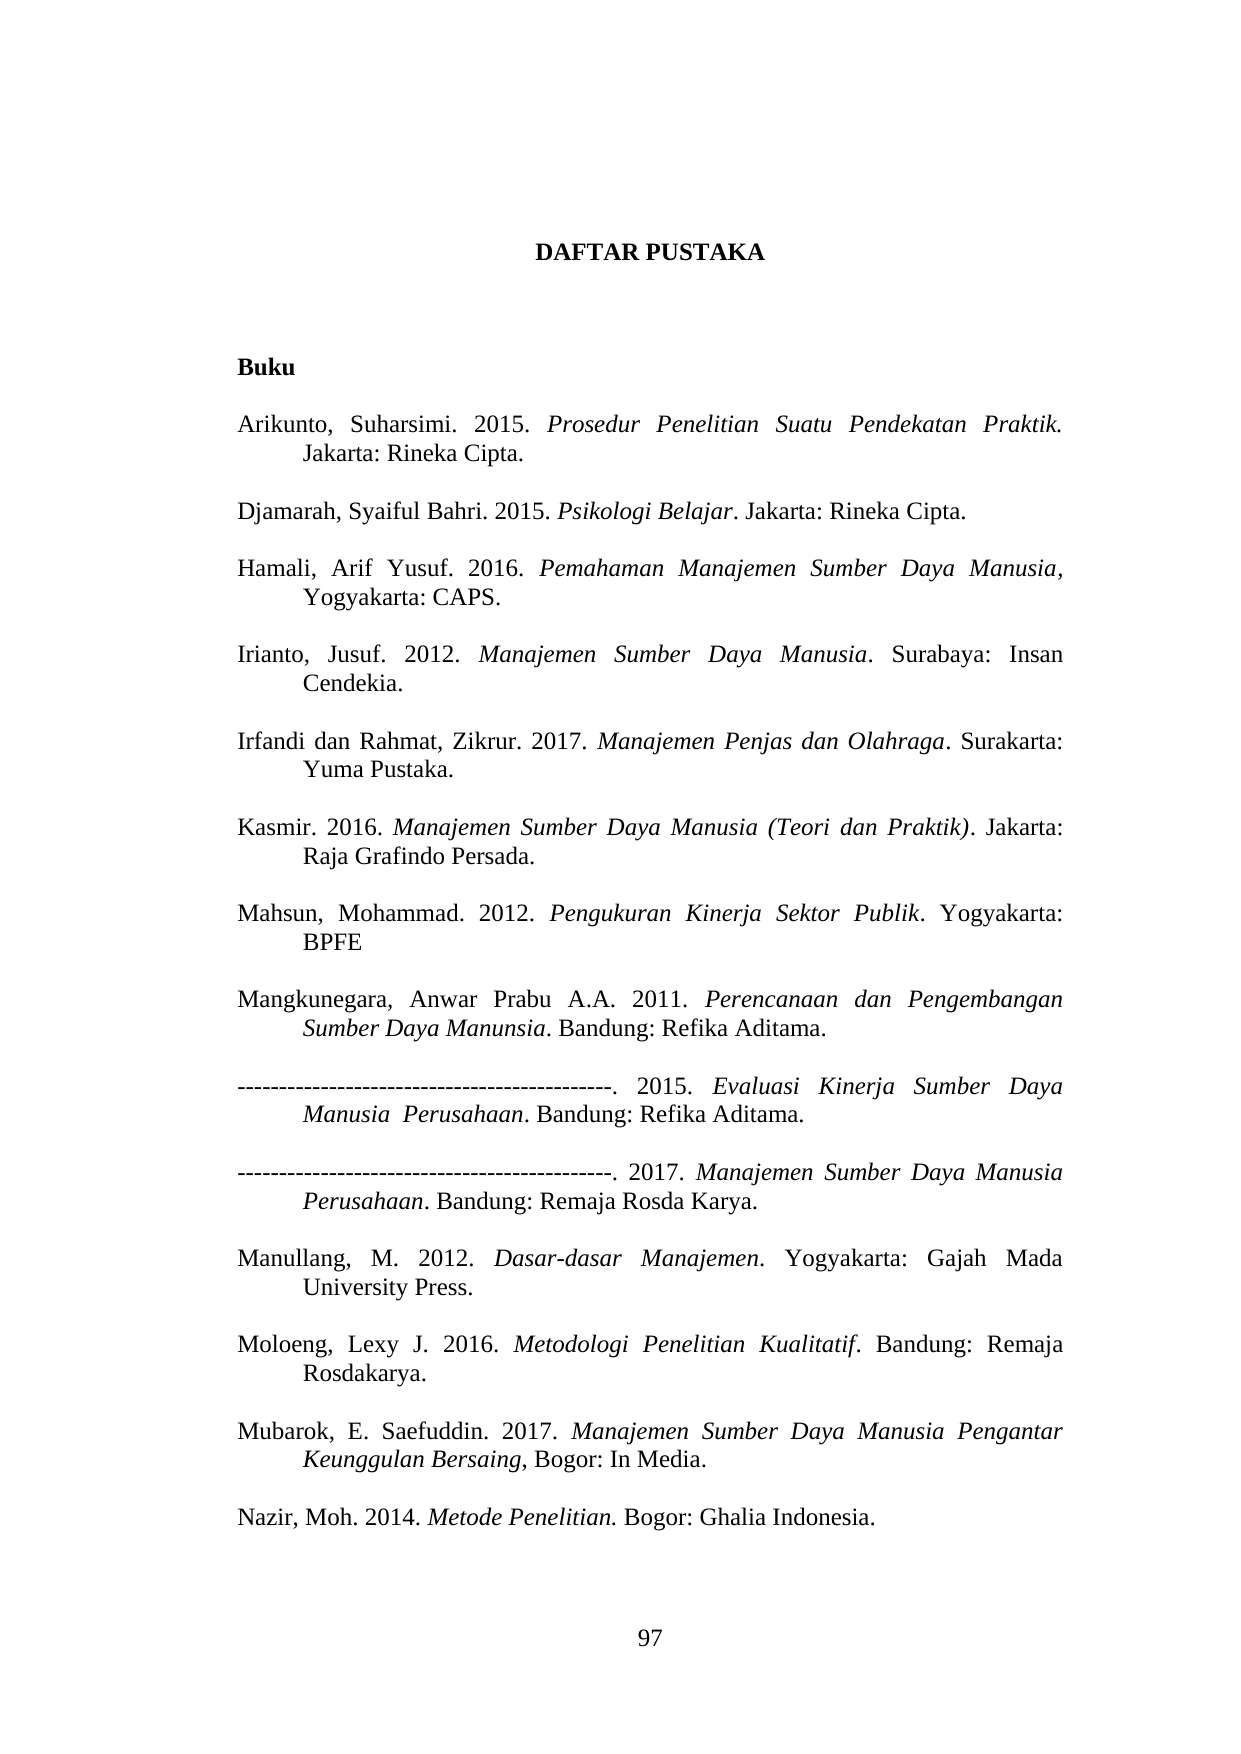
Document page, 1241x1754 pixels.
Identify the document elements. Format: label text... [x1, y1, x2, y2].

text DAFTAR PUSTAKA [237, 237, 1063, 266]
text ---------------------------------------------. 2015. Evaluasi Kinerja Sumber Daya Manusia Perusahaan. Bandung: Refika Aditama. [237, 1071, 1063, 1128]
text Moloeng, Lexy J. 2016. Metodologi Penelitian Kualitatif. Bandung: Remaja Rosdakarya. [237, 1329, 1063, 1387]
text Manullang, M. 2012. Dasar-dasar Manajemen. Yogyakarta: Gajah Mada University Press. [237, 1243, 1063, 1301]
text Hamali, Arif Yusuf. 2016. Pemahaman Manajemen Sumber Daya Manusia, Yogyakarta: CAPS. [237, 553, 1063, 611]
text Djamarah, Syaiful Bahri. 2015. Psikologi Belajar. Jakarta: Rineka Cipta. [237, 496, 1063, 524]
text Arikunto, Suharsimi. 2015. Prosedur Penelitian Suatu Pendekatan Praktik. Jakarta: Rineka Cipta. [237, 409, 1063, 467]
text Irfandi dan Rahmat, Zikrur. 2017. Manajemen Penjas dan Olahraga. Surakarta: Yuma Pustaka. [237, 726, 1063, 783]
text Mahsun, Mohammad. 2012. Pengukuran Kinerja Sektor Publik. Yogyakarta: BPFE [237, 898, 1063, 956]
text Mubarok, E. Saefuddin. 2017. Manajemen Sumber Daya Manusia Pengantar Keunggulan Bersaing, Bogor: In Media. [237, 1416, 1063, 1473]
text Mangkunegara, Anwar Prabu A.A. 2011. Perencanaan dan Pengembangan Sumber Daya Manunsia. Bandung: Refika Aditama. [237, 984, 1063, 1042]
text ---------------------------------------------. 2017. Manajemen Sumber Daya Manusia Perusahaan. Bandung: Remaja Rosda Karya. [237, 1157, 1063, 1214]
text Kasmir. 2016. Manajemen Sumber Daya Manusia (Teori dan Praktik). Jakarta: Raja Grafindo Persada. [237, 812, 1063, 869]
text Irianto, Jusuf. 2012. Manajemen Sumber Daya Manusia. Surabaya: Insan Cendekia. [237, 639, 1063, 697]
text Buku [237, 352, 1063, 381]
text Nazir, Moh. 2014. Metode Penelitian. Bogor: Ghalia Indonesia. [237, 1502, 1063, 1531]
